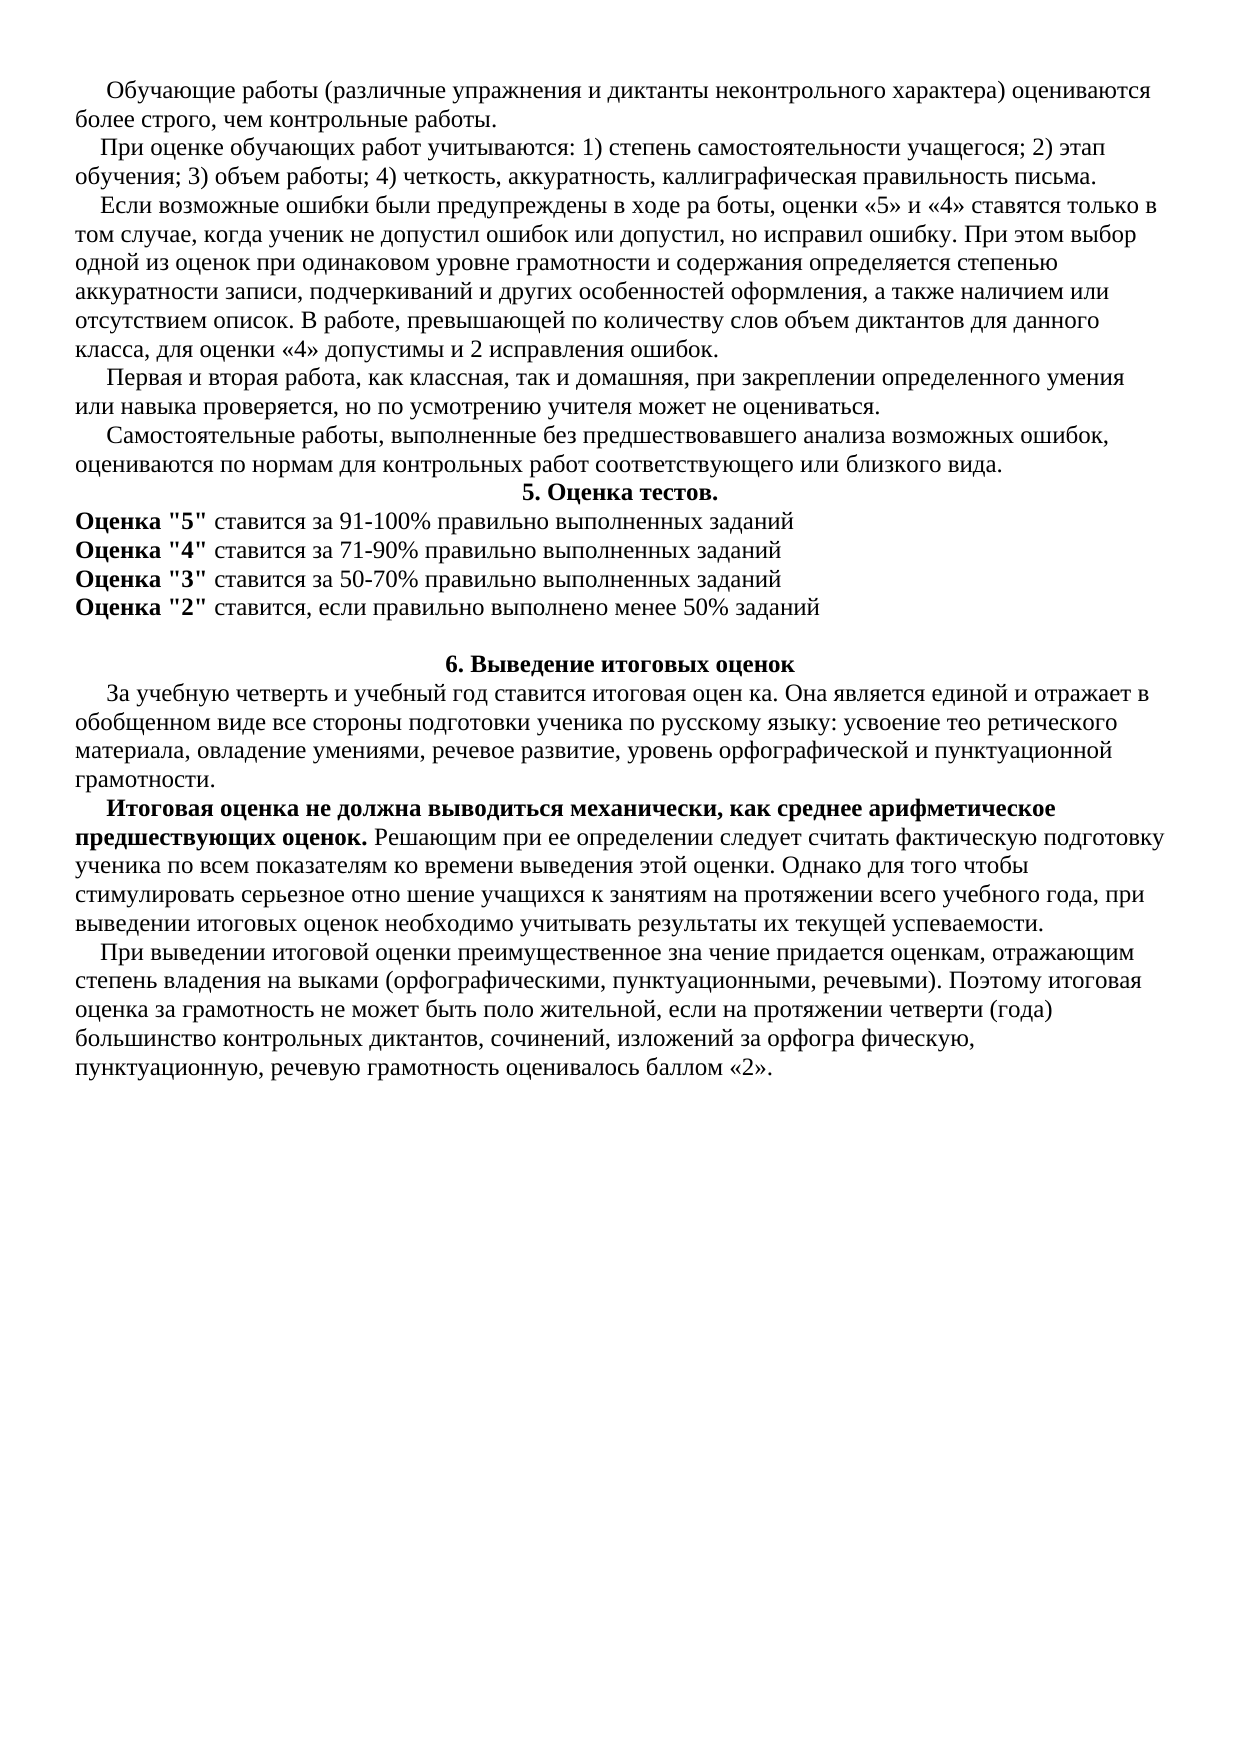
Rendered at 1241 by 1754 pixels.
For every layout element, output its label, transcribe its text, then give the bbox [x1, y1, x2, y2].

text Если возможные ошибки были предупреждены в ходе ра боты, оценки «5» и «4» ставятся только в том случае, когда ученик не допустил ошибок или допустил, но исправил ошибку. При этом выбор одной из оценок при одинаковом уровне грамотности и содержания определяется степенью аккуратности записи, подчеркиваний и других особенностей оформления, а также наличием или отсутствием описок. В работе, превышающей по количеству слов объем диктантов для данного класса, для оценки «4» допустимы и 2 исправления ошибок. [75, 190, 1165, 362]
text За учебную четверть и учебный год ставится итоговая оцен ка. Она является единой и отражает в обобщенном виде все стороны подготовки ученика по русскому языку: усвоение тео ретического материала, овладение умениями, речевое развитие, уровень орфографической и пунктуационной грамотности. [75, 678, 1165, 793]
text При выведении итоговой оценки преимущественное зна чение придается оценкам, отражающим степень владения на выками (орфографическими, пунктуационными, речевыми). Поэтому итоговая оценка за грамотность не может быть поло жительной, если на протяжении четверти (года) большинство контрольных диктантов, сочинений, изложений за орфогра фическую, пунктуационную, речевую грамотность оценивалось баллом «2». [75, 937, 1165, 1081]
text Оценка "2" ставится, если правильно выполнено менее 50% заданий [75, 592, 1165, 621]
text 5. Оценка тестов. [75, 477, 1165, 506]
text Первая и вторая работа, как классная, так и домашняя, при закреплении определенного умения или навыка проверяется, но по усмотрению учителя может не оцениваться. [75, 362, 1165, 420]
text Оценка "3" ставится за 50-70% правильно выполненных заданий [75, 564, 1165, 592]
text Итоговая оценка не должна выводиться механически, как среднее арифметическое предшествующих оценок. Решающим при ее определении следует считать фактическую подготовку ученика по всем показателям ко времени выведения этой оценки. Однако для того чтобы стимулировать серьезное отно шение учащихся к занятиям на протяжении всего учебного года, при выведении итоговых оценок необходимо учитывать результаты их текущей успеваемости. [75, 793, 1165, 937]
text 6. Выведение итоговых оценок [75, 649, 1165, 678]
text Оценка "4" ставится за 71-90% правильно выполненных заданий [75, 535, 1165, 564]
text Обучающие работы (различные упражнения и диктанты неконтрольного характера) оцениваются более строго, чем контрольные работы. [75, 75, 1165, 132]
text При оценке обучающих работ учитываются: 1) степень самостоятельности учащегося; 2) этап обучения; 3) объем работы; 4) четкость, аккуратность, каллиграфическая правильность письма. [75, 132, 1165, 190]
text Самостоятельные работы, выполненные без предшествовавшего анализа возможных ошибок, оцениваются по нормам для контрольных работ соответствующего или близкого вида. [75, 420, 1165, 477]
text Оценка "5" ставится за 91-100% правильно выполненных заданий [75, 506, 1165, 535]
